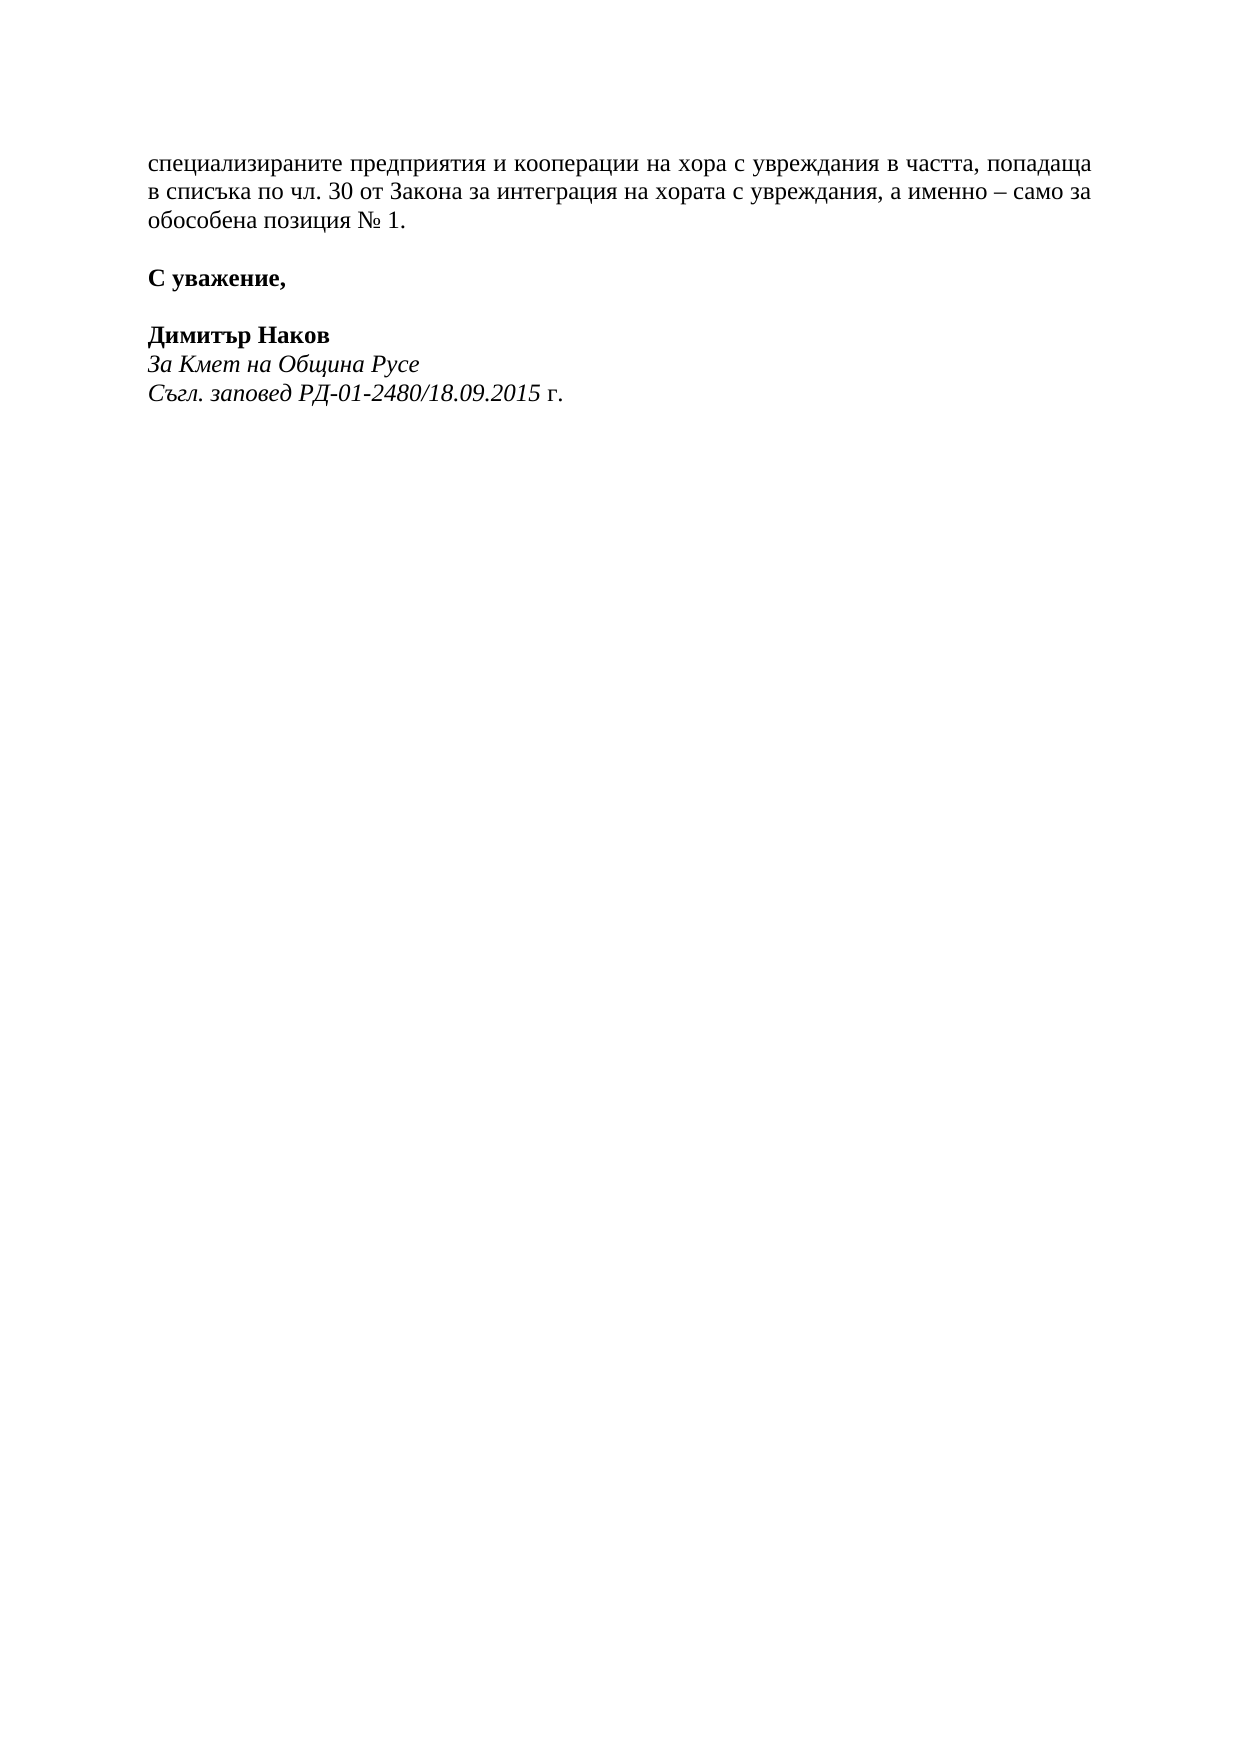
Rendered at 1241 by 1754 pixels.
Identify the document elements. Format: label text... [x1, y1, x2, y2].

text Съгл. заповед РД-01-2480/18.09.2015 г. [148, 378, 1093, 406]
text Димитър Наков [148, 320, 1093, 349]
text С уважение, [148, 263, 1093, 291]
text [148, 148, 1093, 234]
text За Кмет на Община Русе [148, 349, 1093, 378]
